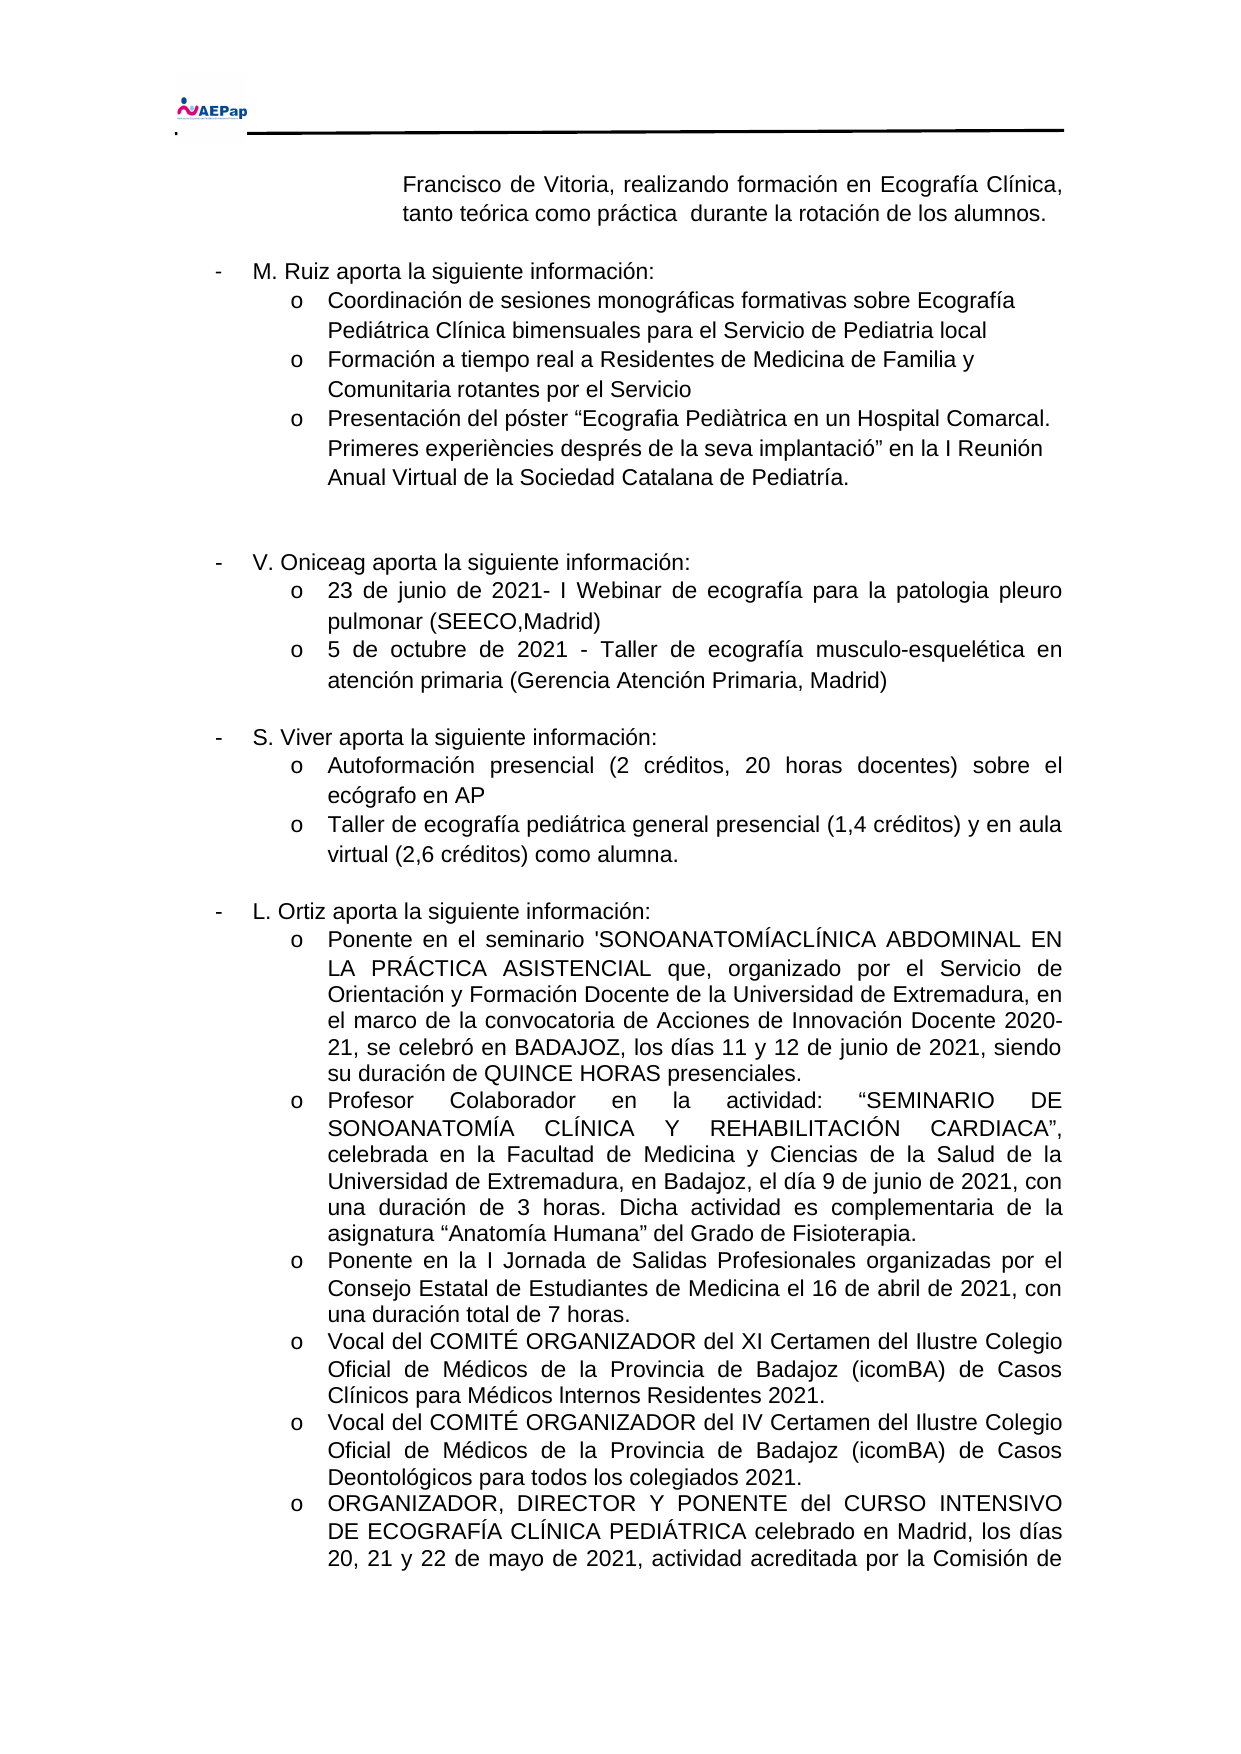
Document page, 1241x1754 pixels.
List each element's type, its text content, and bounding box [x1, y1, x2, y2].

list L. Ortiz aporta la siguiente información: [215, 898, 1063, 924]
list Vocal del COMITÉ ORGANIZADOR del IV Certamen del Ilustre Colegio Oficial de Médicos de la Provincia de Badajoz (icomBA) de Casos Deontológicos para todos los colegiados 2021. [290, 1409, 1063, 1490]
list Ponente en el seminario 'SONOANATOMÍACLÍNICA ABDOMINAL EN LA PRÁCTICA ASISTENCIAL que, organizado por el Servicio de Orientación y Formación Docente de la Universidad de Extremadura, en el marco de la convocatoria de Acciones de Innovación Docente 2020-21, se celebró en BADAJOZ, los días 11 y 12 de junio de 2021, siendo su duración de QUINCE HORAS presenciales. [290, 926, 1063, 1087]
list Vocal del COMITÉ ORGANIZADOR del XI Certamen del Ilustre Colegio Oficial de Médicos de la Provincia de Badajoz (icomBA) de Casos Clínicos para Médicos lnternos Residentes 2021. [290, 1328, 1063, 1409]
list Presentación del póster “Ecografia Pediàtrica en un Hospital Comarcal. Primeres experiències després de la seva implantació” en la I Reunión Anual Virtual de la Sociedad Catalana de Pediatría. [290, 405, 1063, 490]
list Ponente en la I Jornada de Salidas Profesionales organizadas por el Consejo Estatal de Estudiantes de Medicina el 16 de abril de 2021, con una duración total de 7 horas. [290, 1247, 1063, 1328]
list S. Viver aporta la siguiente información: [215, 723, 1063, 750]
picture [177, 73, 247, 144]
list V. Oniceag aporta la siguiente información: [215, 549, 1063, 575]
list M. Ruiz aporta la siguiente información: [215, 257, 1063, 285]
list Coordinación de sesiones monográficas formativas sobre Ecografía Pediátrica Clínica bimensuales para el Servicio de Pediatria local [290, 287, 1063, 344]
list Taller de ecografía pediátrica general presencial (1,4 créditos) y en aula virtual (2,6 créditos) como alumna. [290, 811, 1063, 867]
list Formación a tiempo real a Residentes de Medicina de Familia y Comunitaria rotantes por el Servicio [290, 346, 1063, 403]
list Autoformación presencial (2 créditos, 20 horas docentes) sobre el ecógrafo en AP [290, 752, 1063, 809]
list Profesor Colaborador en la actividad: “SEMINARIO DE SONOANATOMÍA CLÍNICA Y REHABILITACIÓN CARDIACA”, celebrada en la Facultad de Medicina y Ciencias de la Salud de la Universidad de Extremadura, en Badajoz, el día 9 de junio de 2021, con una duración de 3 horas. Dicha actividad es complementaria de la asignatura “Anatomía Humana” del Grado de Fisioterapia. [290, 1087, 1063, 1247]
list 5 de octubre de 2021 - Taller de ecografía musculo-esquelética en atención primaria (Gerencia Atención Primaria, Madrid) [290, 636, 1063, 693]
list 23 de junio de 2021- I Webinar de ecografía para la patologia pleuro pulmonar (SEECO,Madrid) [290, 577, 1063, 634]
